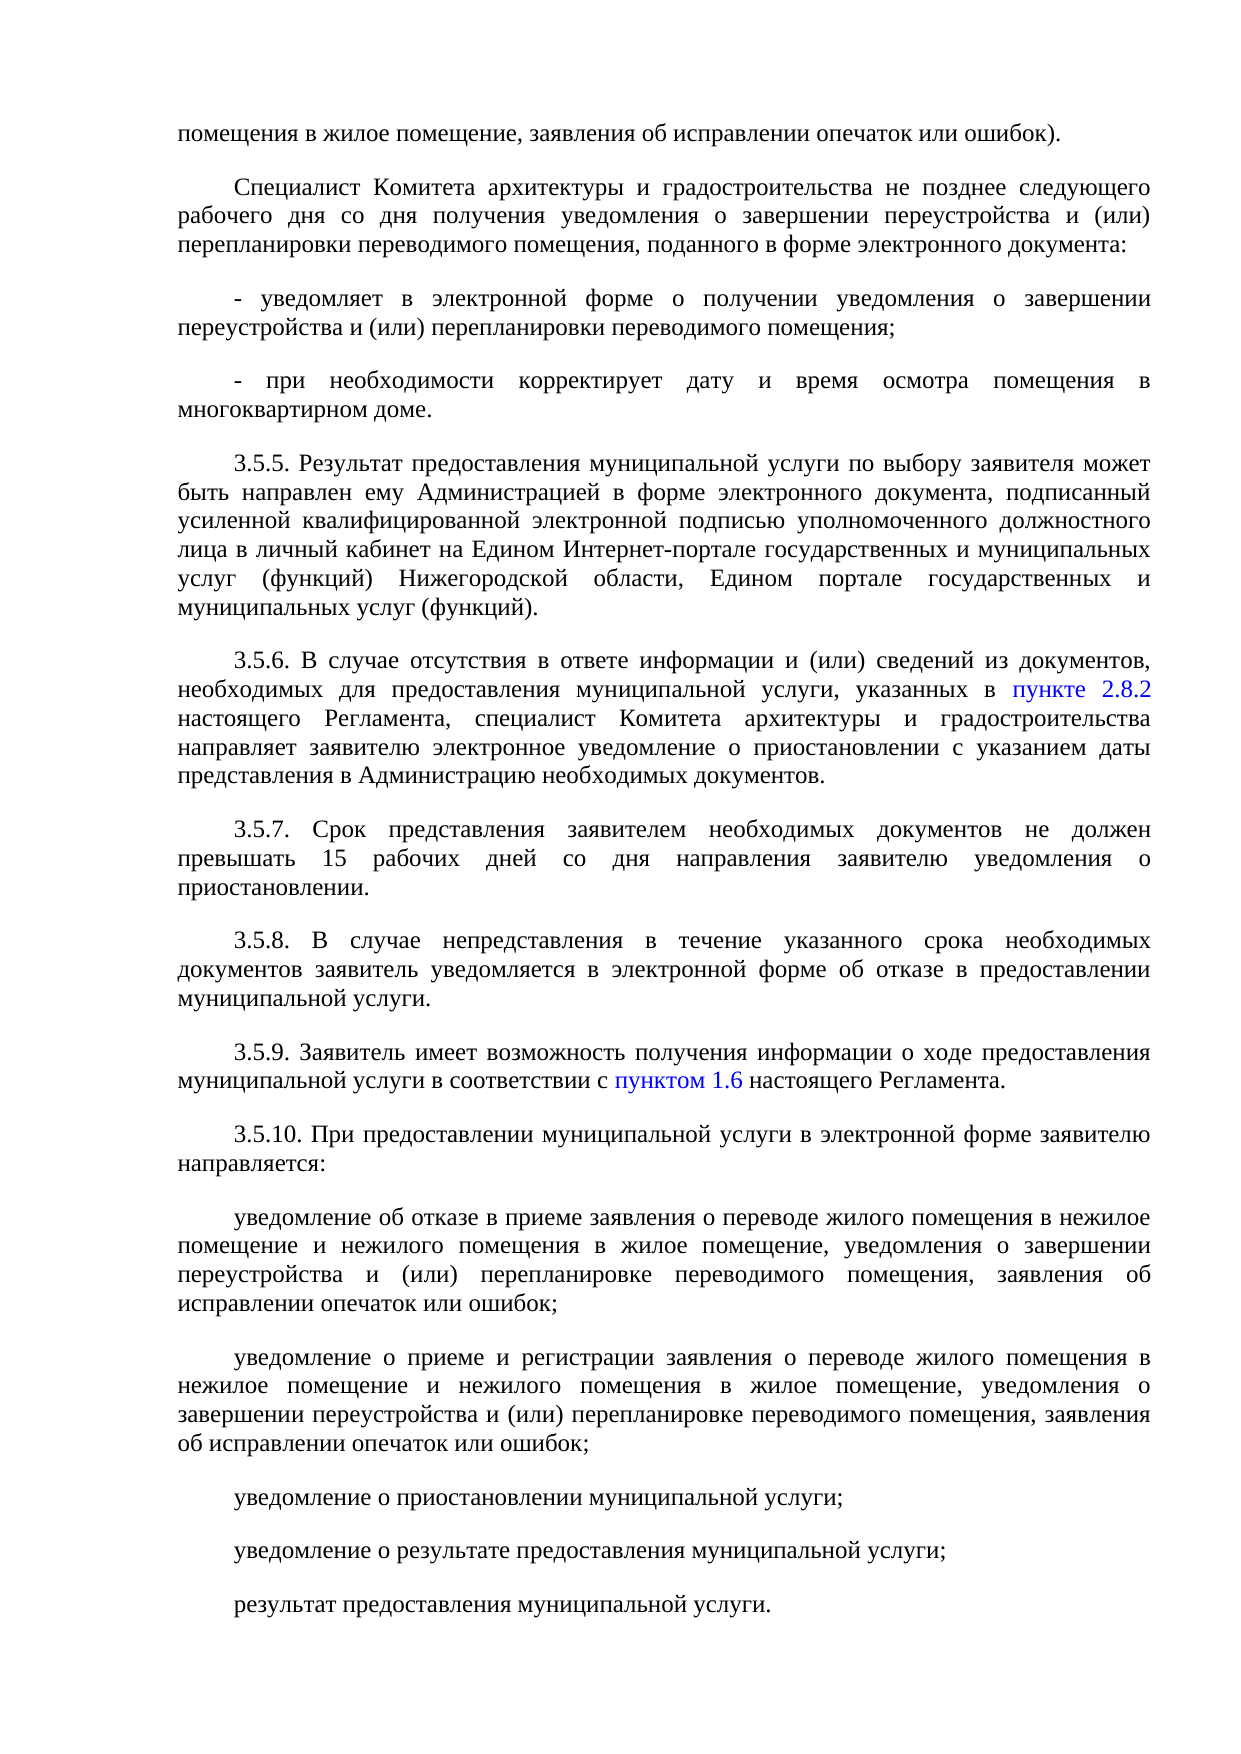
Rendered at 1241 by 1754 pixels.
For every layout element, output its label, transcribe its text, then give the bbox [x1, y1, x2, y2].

text уведомление о приостановлении муниципальной услуги; [177, 1482, 1152, 1511]
text 3.5.7. Срок представления заявителем необходимых документов не должен превышать 15 рабочих дней со дня направления заявителю уведомления о приостановлении. [177, 814, 1152, 901]
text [177, 118, 1152, 147]
text 3.5.6. В случае отсутствия в ответе информации и (или) сведений из документов, необходимых для предоставления муниципальной услуги, указанных в пункте 2.8.2 настоящего Регламента, специалист Комитета архитектуры и градостроительства направляет заявителю электронное уведомление о приостановлении с указанием даты представления в Администрацию необходимых документов. [177, 646, 1152, 789]
text уведомление о результате предоставления муниципальной услуги; [177, 1536, 1152, 1564]
text результат предоставления муниципальной услуги. [177, 1589, 1152, 1618]
text 3.5.9. Заявитель имеет возможность получения информации о ходе предоставления муниципальной услуги в соответствии с пунктом 1.6 настоящего Регламента. [177, 1037, 1152, 1094]
text уведомление о приеме и регистрации заявления о переводе жилого помещения в нежилое помещение и нежилого помещения в жилое помещение, уведомления о завершении переустройства и (или) перепланировке переводимого помещения, заявления об исправлении опечаток или ошибок; [177, 1342, 1152, 1457]
text - уведомляет в электронной форме о получении уведомления о завершении переустройства и (или) перепланировки переводимого помещения; [177, 283, 1152, 341]
text 3.5.5. Результат предоставления муниципальной услуги по выбору заявителя может быть направлен ему Администрацией в форме электронного документа, подписанный усиленной квалифицированной электронной подписью уполномоченного должностного лица в личный кабинет на Едином Интернет-портале государственных и муниципальных услуг (функций) Нижегородской области, Едином портале государственных и муниципальных услуг (функций). [177, 448, 1152, 621]
text Специалист Комитета архитектуры и градостроительства не позднее следующего рабочего дня со дня получения уведомления о завершении переустройства и (или) перепланировки переводимого помещения, поданного в форме электронного документа: [177, 172, 1152, 258]
text 3.5.8. В случае непредставления в течение указанного срока необходимых документов заявитель уведомляется в электронной форме об отказе в предоставлении муниципальной услуги. [177, 926, 1152, 1012]
text 3.5.10. При предоставлении муниципальной услуги в электронной форме заявителю направляется: [177, 1119, 1152, 1177]
text - при необходимости корректирует дату и время осмотра помещения в многоквартирном доме. [177, 366, 1152, 423]
text уведомление об отказе в приеме заявления о переводе жилого помещения в нежилое помещение и нежилого помещения в жилое помещение, уведомления о завершении переустройства и (или) перепланировке переводимого помещения, заявления об исправлении опечаток или ошибок; [177, 1202, 1152, 1317]
